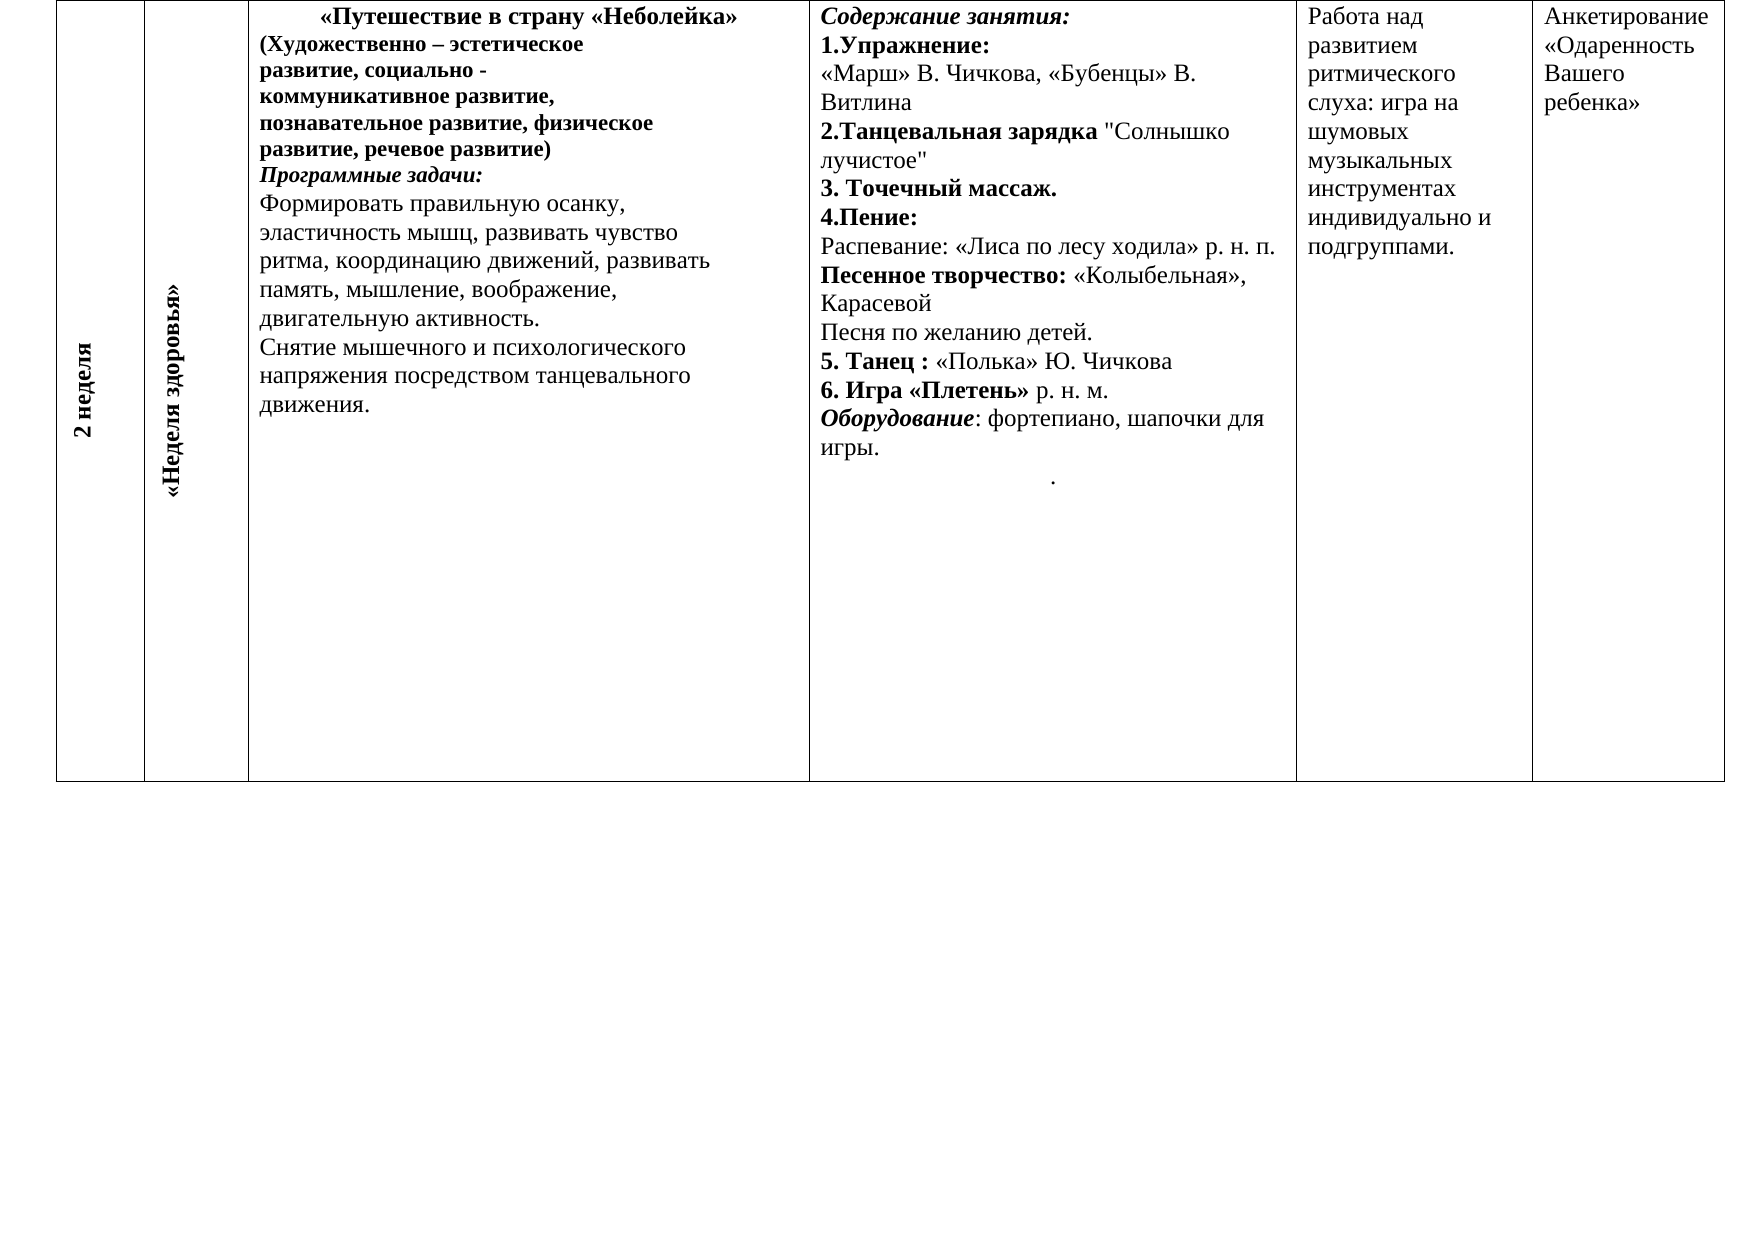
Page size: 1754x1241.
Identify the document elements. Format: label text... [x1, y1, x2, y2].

table_header Анкетирование«Одаренность Вашего ребенка» [1533, 1, 1724, 781]
table_header Содержание занятия: 1.Упражнение: «Марш» В. Чичкова, «Бубенцы» В. Витлина 2.Танцевальная зарядка "Солнышко лучистое" 3. Точечный массаж. 4.Пение: Распевание: «Лиса по лесу ходила» р. н. п. Песенное творчество: «Колыбельная», Карасевой Песня по желанию детей. 5. Танец : «Полька» Ю. Чичкова 6. Игра «Плетень» р. н. м. Оборудование: фортепиано, шапочки для игры. . [810, 1, 1296, 781]
table_header 2 неделя [57, 1, 144, 781]
table_header Работа над развитием ритмического слуха: игра на шумовых музыкальных инструментах индивидуально и подгруппами. [1297, 1, 1532, 781]
table_header «Неделя здоровья» [145, 1, 248, 781]
table_header «Путешествие в страну «Неболейка» (Художественно – эстетическое развитие, социально - коммуникативное развитие, познавательное развитие, физическое развитие, речевое развитие) Программные задачи: Формировать правильную осанку, эластичность мышц, развивать чувство ритма, координацию движений, развивать память, мышление, воображение, двигательную активность. Снятие мышечного и психологического напряжения посредством танцевального движения. [249, 1, 809, 781]
